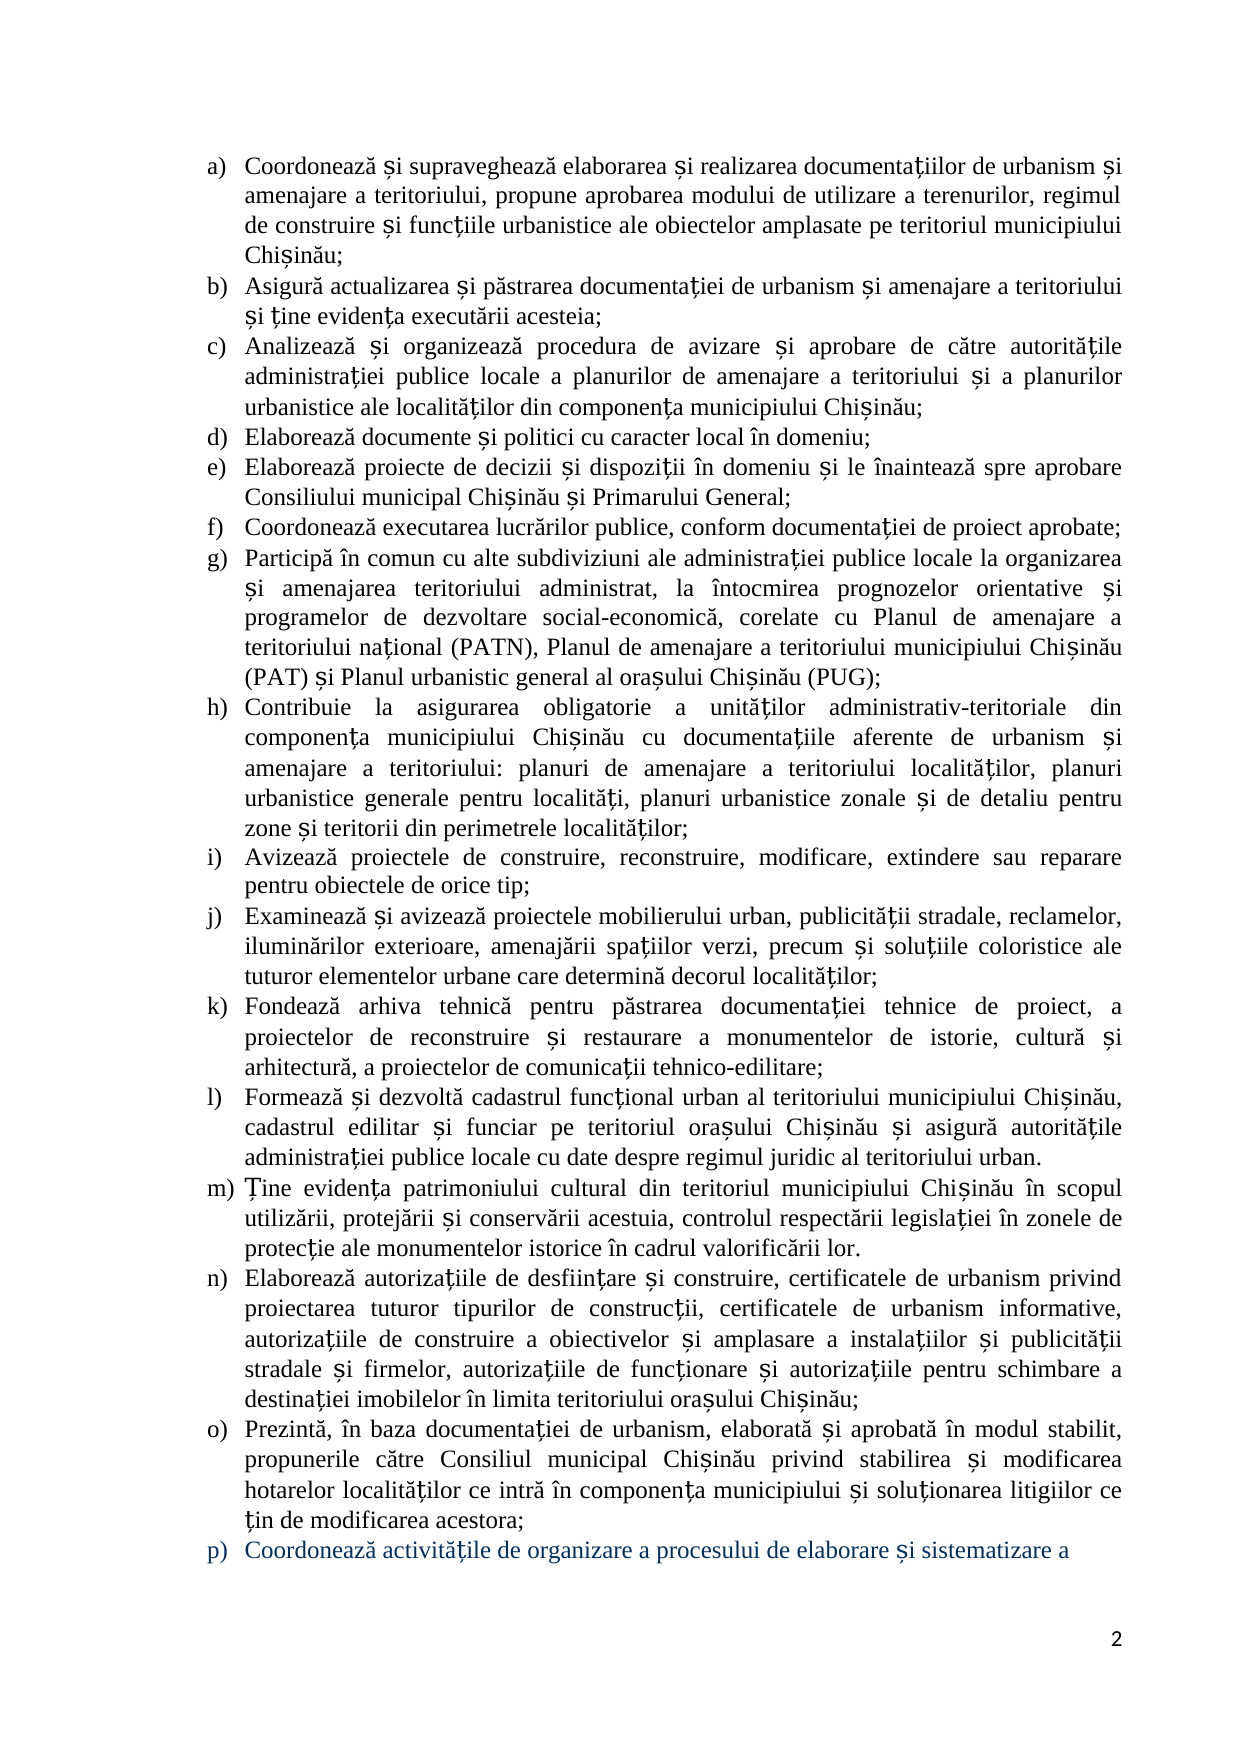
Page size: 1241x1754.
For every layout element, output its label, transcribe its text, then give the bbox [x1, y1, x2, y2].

list Contribuie la asigurarea obligatorie a unităților administrativ-teritoriale din componența municipiului Chișinău cu documentațiile aferente de urbanism și amenajare a teritoriului: planuri de amenajare a teritoriului localităților, planuri urbanistice generale pentru localități, planuri urbanistice zonale și de detaliu pentru zone și teritorii din perimetrele localităților; [207, 691, 1122, 842]
list Avizează proiectele de construire, reconstruire, modificare, extindere sau reparare pentru obiectele de orice tip; [207, 842, 1122, 899]
list Examinează și avizează proiectele mobilierului urban, publicității stradale, reclamelor, iluminărilor exterioare, amenajării spațiilor verzi, precum și soluțiile coloristice ale tuturor elementelor urbane care determină decorul localităților; [207, 899, 1122, 990]
list Coordonează executarea lucrărilor publice, conform documentației de proiect aprobate; [207, 511, 1122, 541]
list Asigură actualizarea și păstrarea documentației de urbanism și amenajare a teritoriului și ține evidența executării acesteia; [207, 269, 1122, 330]
list Elaborează proiecte de decizii și dispoziții în domeniu și le înaintează spre aprobare Consiliului municipal Chișinău și Primarului General; [207, 451, 1122, 511]
list Ține evidența patrimoniului cultural din teritoriul municipiului Chișinău în scopul utilizării, protejării și conservării acestuia, controlul respectării legislației în zonele de protecție ale monumentelor istorice în cadrul valorificării lor. [207, 1171, 1122, 1262]
list Participă în comun cu alte subdiviziuni ale administrației publice locale la organizarea și amenajarea teritoriului administrat, la întocmirea prognozelor orientative și programelor de dezvoltare social-economică, corelate cu Planul de amenajare a teritoriului național (PATN), Planul de amenajare a teritoriului municipiului Chișinău (PAT) și Planul urbanistic general al orașului Chișinău (PUG); [207, 541, 1122, 691]
list Coordonează activitățile de organizare a procesului de elaborare și sistematizare a [207, 1534, 1122, 1564]
list Analizează și organizează procedura de avizare și aprobare de către autoritățile administrației publice locale a planurilor de amenajare a teritoriului și a planurilor urbanistice ale localităților din componența municipiului Chișinău; [207, 330, 1122, 420]
list Prezintă, în baza documentației de urbanism, elaborată și aprobată în modul stabilit, propunerile către Consiliul municipal Chișinău privind stabilirea și modificarea hotarelor localităților ce intră în componența municipiului și soluționarea litigiilor ce țin de modificarea acestora; [207, 1413, 1122, 1534]
list Coordonează și supraveghează elaborarea și realizarea documentațiilor de urbanism și amenajare a teritoriului, propune aprobarea modului de utilizare a terenurilor, regimul de construire și funcțiile urbanistice ale obiectelor amplasate pe teritoriul municipiului Chișinău; [207, 150, 1122, 269]
list Elaborează autorizațiile de desființare și construire, certificatele de urbanism privind proiectarea tuturor tipurilor de construcții, certificatele de urbanism informative, autorizațiile de construire a obiectivelor și amplasare a instalațiilor și publicității stradale și firmelor, autorizațiile de funcționare și autorizațiile pentru schimbare a destinației imobilelor în limita teritoriului orașului Chișinău; [207, 1262, 1122, 1413]
list Elaborează documente și politici cu caracter local în domeniu; [207, 420, 1122, 451]
list Formează și dezvoltă cadastrul funcțional urban al teritoriului municipiului Chișinău, cadastrul edilitar și funciar pe teritoriul orașului Chișinău și asigură autoritățile administrației publice locale cu date despre regimul juridic al teritoriului urban. [207, 1081, 1122, 1171]
list Fondează arhiva tehnică pentru păstrarea documentației tehnice de proiect, a proiectelor de reconstruire și restaurare a monumentelor de istorie, cultură și arhitectură, a proiectelor de comunicații tehnico-edilitare; [207, 990, 1122, 1081]
